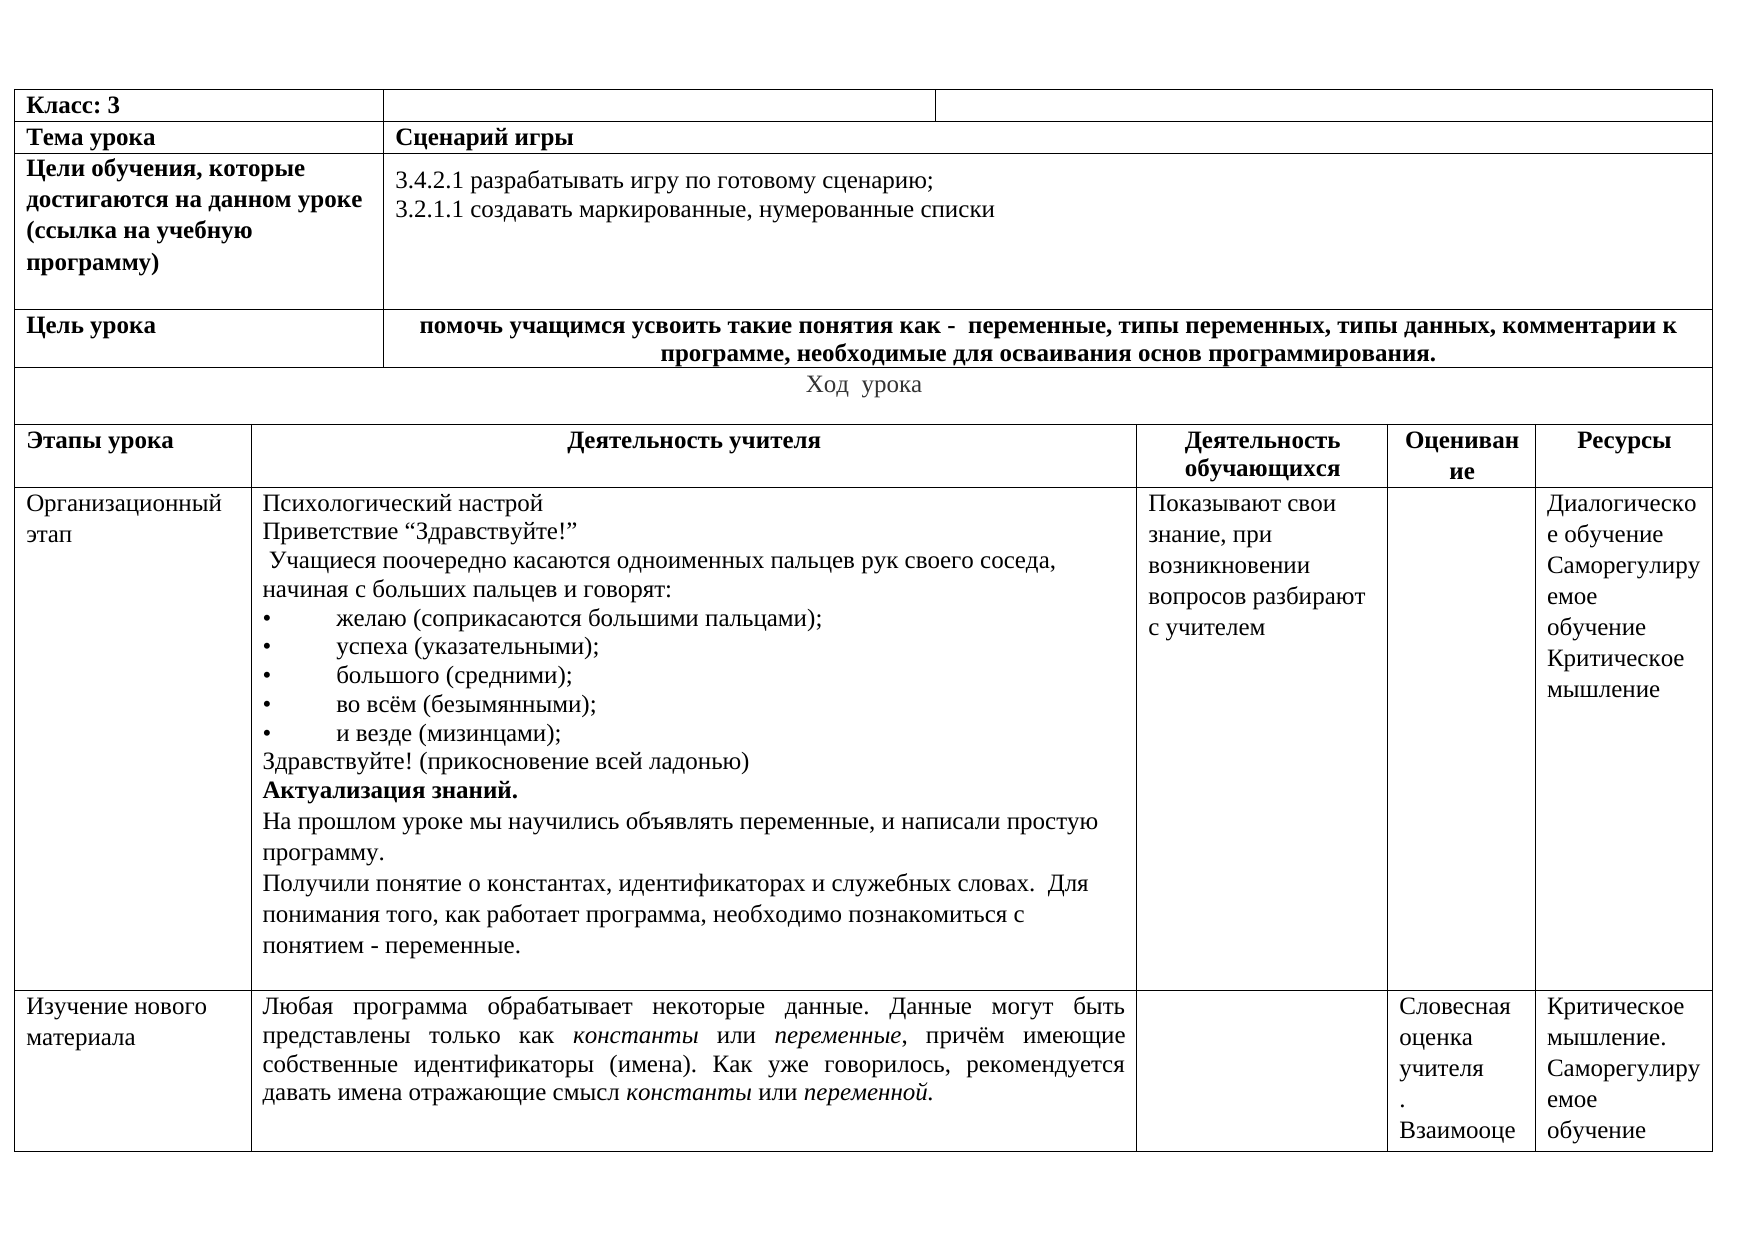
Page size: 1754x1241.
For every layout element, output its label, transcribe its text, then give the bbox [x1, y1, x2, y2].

table_cell Цели обучения, которые достигаются на данном уроке (ссылка на учебную программу) [15, 154, 383, 309]
table_cell Этапы урока [15, 425, 251, 487]
table_cell Цель урока [15, 310, 383, 367]
table_header Класс: 3 [15, 90, 383, 121]
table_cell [15, 991, 251, 1151]
table_cell помочь учащимся усвоить такие понятия как - переменные, типы переменных, типы данных, комментарии к программе, необходимые для осваивания основ программирования. [384, 310, 1712, 367]
table_cell Ресурсы [1536, 425, 1712, 487]
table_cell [1388, 991, 1535, 1151]
table_cell Ход урока [15, 368, 1712, 424]
table_cell 3.4.2.1 разрабатывать игру по готовому сценарию; 3.2.1.1 создавать маркированные, нумерованные списки [384, 154, 1712, 309]
table_header [384, 90, 935, 121]
table_cell Деятельность учителя [252, 425, 1136, 487]
table_cell Психологический настрой Приветствие “Здравствуйте!” Учащиеся поочередно касаются одноименных пальцев рук своего соседа, начиная с больших пальцев и говорят: • желаю (соприкасаются большими пальцами); • успеха (указательными); • большого (средними); • во всём (безымянными); • и везде (мизинцами); Здравствуйте! (прикосновение всей ладонью) Актуализация знаний. На прошлом уроке мы научились объявлять переменные, и написали простую программу. Получили понятие о константах, идентификаторах и служебных словах. Для понимания того, как работает программа, необходимо познакомиться с понятием - переменные. [252, 488, 1136, 990]
table_cell Деятельность обучающихся [1137, 425, 1387, 487]
table_cell Сценарий игры [384, 122, 1712, 152]
table_header [936, 90, 1712, 121]
table_cell [1388, 488, 1535, 990]
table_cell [1536, 991, 1712, 1151]
table_cell Показывают свои знание, при возникновении вопросов разбирают с учителем [1137, 488, 1387, 990]
table_cell Тема урока [15, 122, 383, 152]
table_cell Диалогическое обучение Саморегулируемое обучение Критическое мышление [1536, 488, 1712, 990]
table_cell Оценивание [1388, 425, 1535, 487]
table_cell Организационный этап [15, 488, 251, 990]
table_cell [1137, 991, 1387, 1151]
